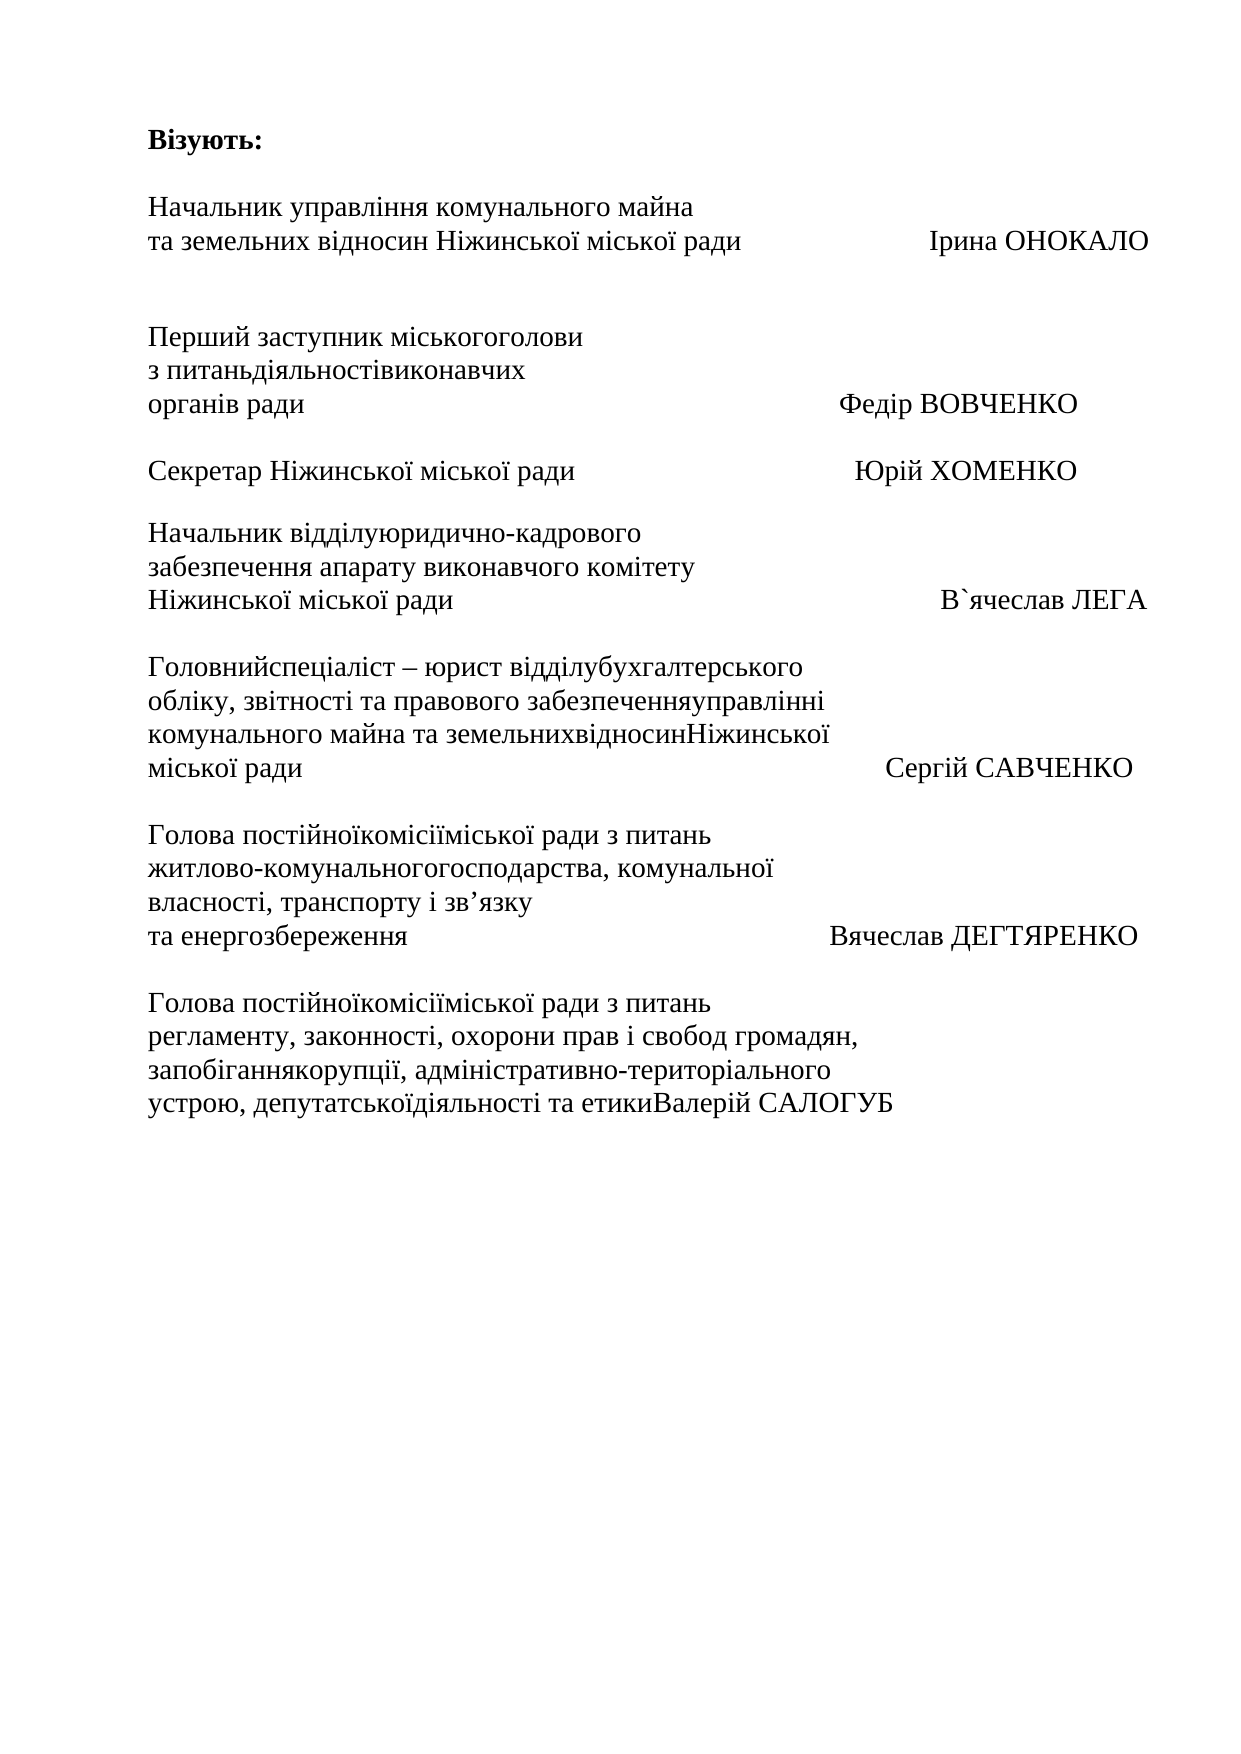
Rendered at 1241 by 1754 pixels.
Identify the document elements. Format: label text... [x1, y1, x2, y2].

text регламенту, законності, охорони прав і свобод громадян, [148, 1018, 1196, 1052]
text Начальник управління комунального майна [148, 189, 1196, 223]
text комунального майна та земельнихвідносинНіжинської [148, 716, 1196, 750]
text з питаньдіяльностівиконавчих [148, 352, 1196, 386]
text власності, транспорту і зв’язку [148, 884, 1196, 918]
text та земельних відносин Ніжинської міської ради Ірина ОНОКАЛО [148, 223, 1196, 256]
text запобіганнякорупції, адміністративно-територіального [148, 1052, 1196, 1085]
text обліку, звітності та правового забезпеченняуправлінні [148, 683, 1196, 716]
text та енергозбереження Вячеслав ДЕГТЯРЕНКО [148, 918, 1196, 951]
text Начальник відділуюридично-кадрового [148, 515, 1196, 549]
text житлово-комунальногогосподарства, комунальної [148, 851, 1196, 884]
text органів ради Федір ВОВЧЕНКО [148, 386, 1196, 419]
text Перший заступник міськогоголови [148, 319, 1196, 352]
text Голова постійноїкомісіїміської ради з питань [148, 817, 1196, 851]
text Головнийспеціаліст – юрист відділубухгалтерського [148, 649, 1196, 683]
text устрою, депутатськоїдіяльності та етикиВалерій САЛОГУБ [148, 1085, 1196, 1119]
text забезпечення апарату виконавчого комітету [148, 549, 1196, 582]
text Голова постійноїкомісіїміської ради з питань [148, 985, 1196, 1018]
text Візують: [148, 122, 768, 156]
text Ніжинської міської ради В`ячеслав ЛЕГА [148, 582, 1196, 616]
text Секретар Ніжинської міської ради Юрій ХОМЕНКО [148, 453, 1196, 486]
text міської ради Сергій САВЧЕНКО [148, 750, 1196, 783]
